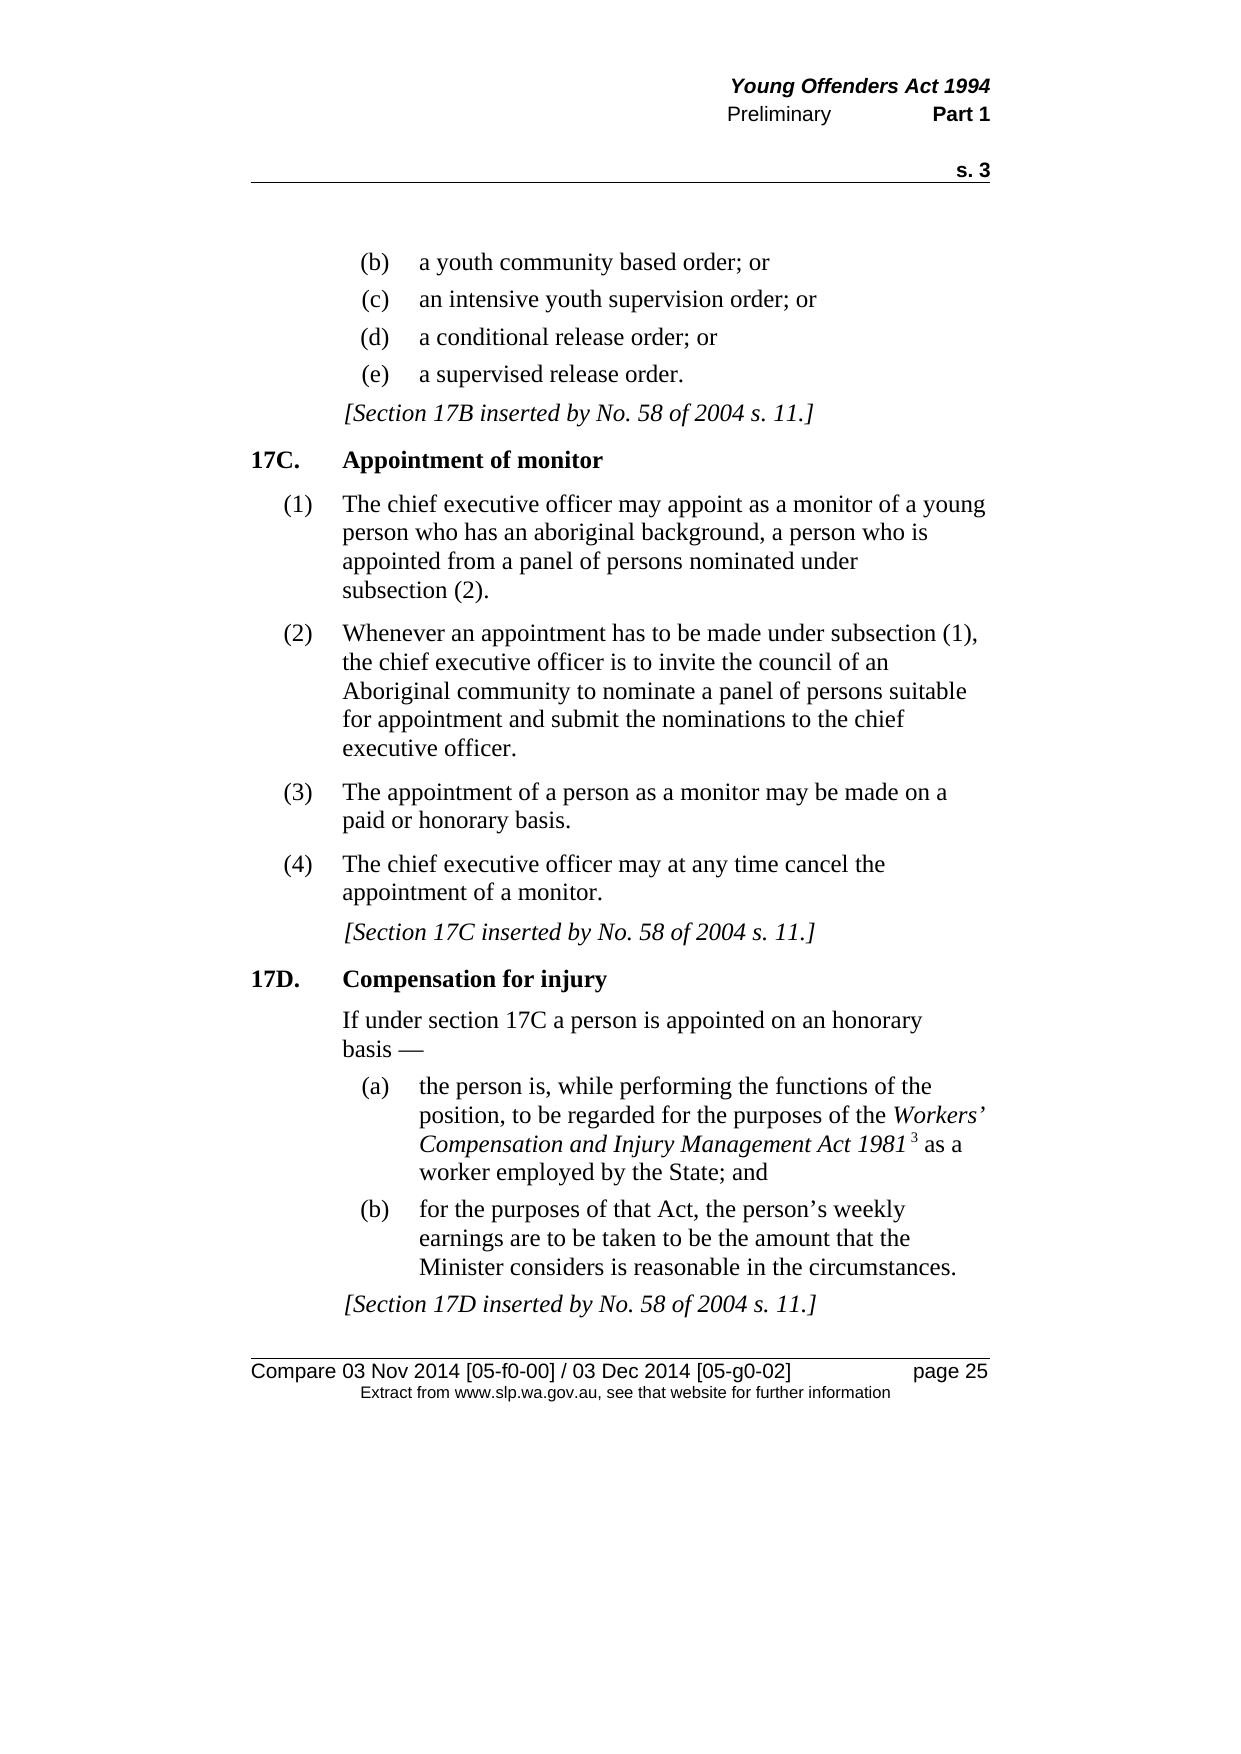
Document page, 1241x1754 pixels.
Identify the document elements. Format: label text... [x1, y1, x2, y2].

text (d) a conditional release order; or [251, 322, 990, 350]
text (b) a youth community based order; or [251, 247, 990, 276]
subtitle 17D. Compensation for injury [251, 964, 990, 993]
text (4) The chief executive officer may at any time cancel the appointment of a monitor. [251, 849, 990, 906]
text (a) the person is, while performing the functions of the position, to be regarded for the purposes of the Workers’ Compensation and Injury Management Act 1981 3 as a worker employed by the State; and [251, 1071, 990, 1186]
text (1) The chief executive officer may appoint as a monitor of a young person who has an aboriginal background, a person who is appointed from a panel of persons nominated under subsection (2). [251, 489, 990, 604]
text (2) Whenever an appointment has to be made under subsection (1), the chief executive officer is to invite the council of an Aboriginal community to nominate a panel of persons suitable for appointment and submit the nominations to the chief executive officer. [251, 618, 990, 762]
text (e) a supervised release order. [251, 359, 990, 387]
text [Section 17D inserted by No. 58 of 2004 s. 11.] [251, 1289, 990, 1318]
text [Section 17C inserted by No. 58 of 2004 s. 11.] [251, 917, 990, 945]
text (c) an intensive youth supervision order; or [251, 284, 990, 313]
text [Section 17B inserted by No. 58 of 2004 s. 11.] [251, 398, 990, 427]
text If under section 17C a person is appointed on an honorary basis — [251, 1005, 990, 1063]
text (b) for the purposes of that Act, the person’s weekly earnings are to be taken to be the amount that the Minister considers is reasonable in the circumstances. [251, 1194, 990, 1281]
subtitle 17C. Appointment of monitor [251, 445, 990, 474]
text (3) The appointment of a person as a monitor may be made on a paid or honorary basis. [251, 777, 990, 834]
